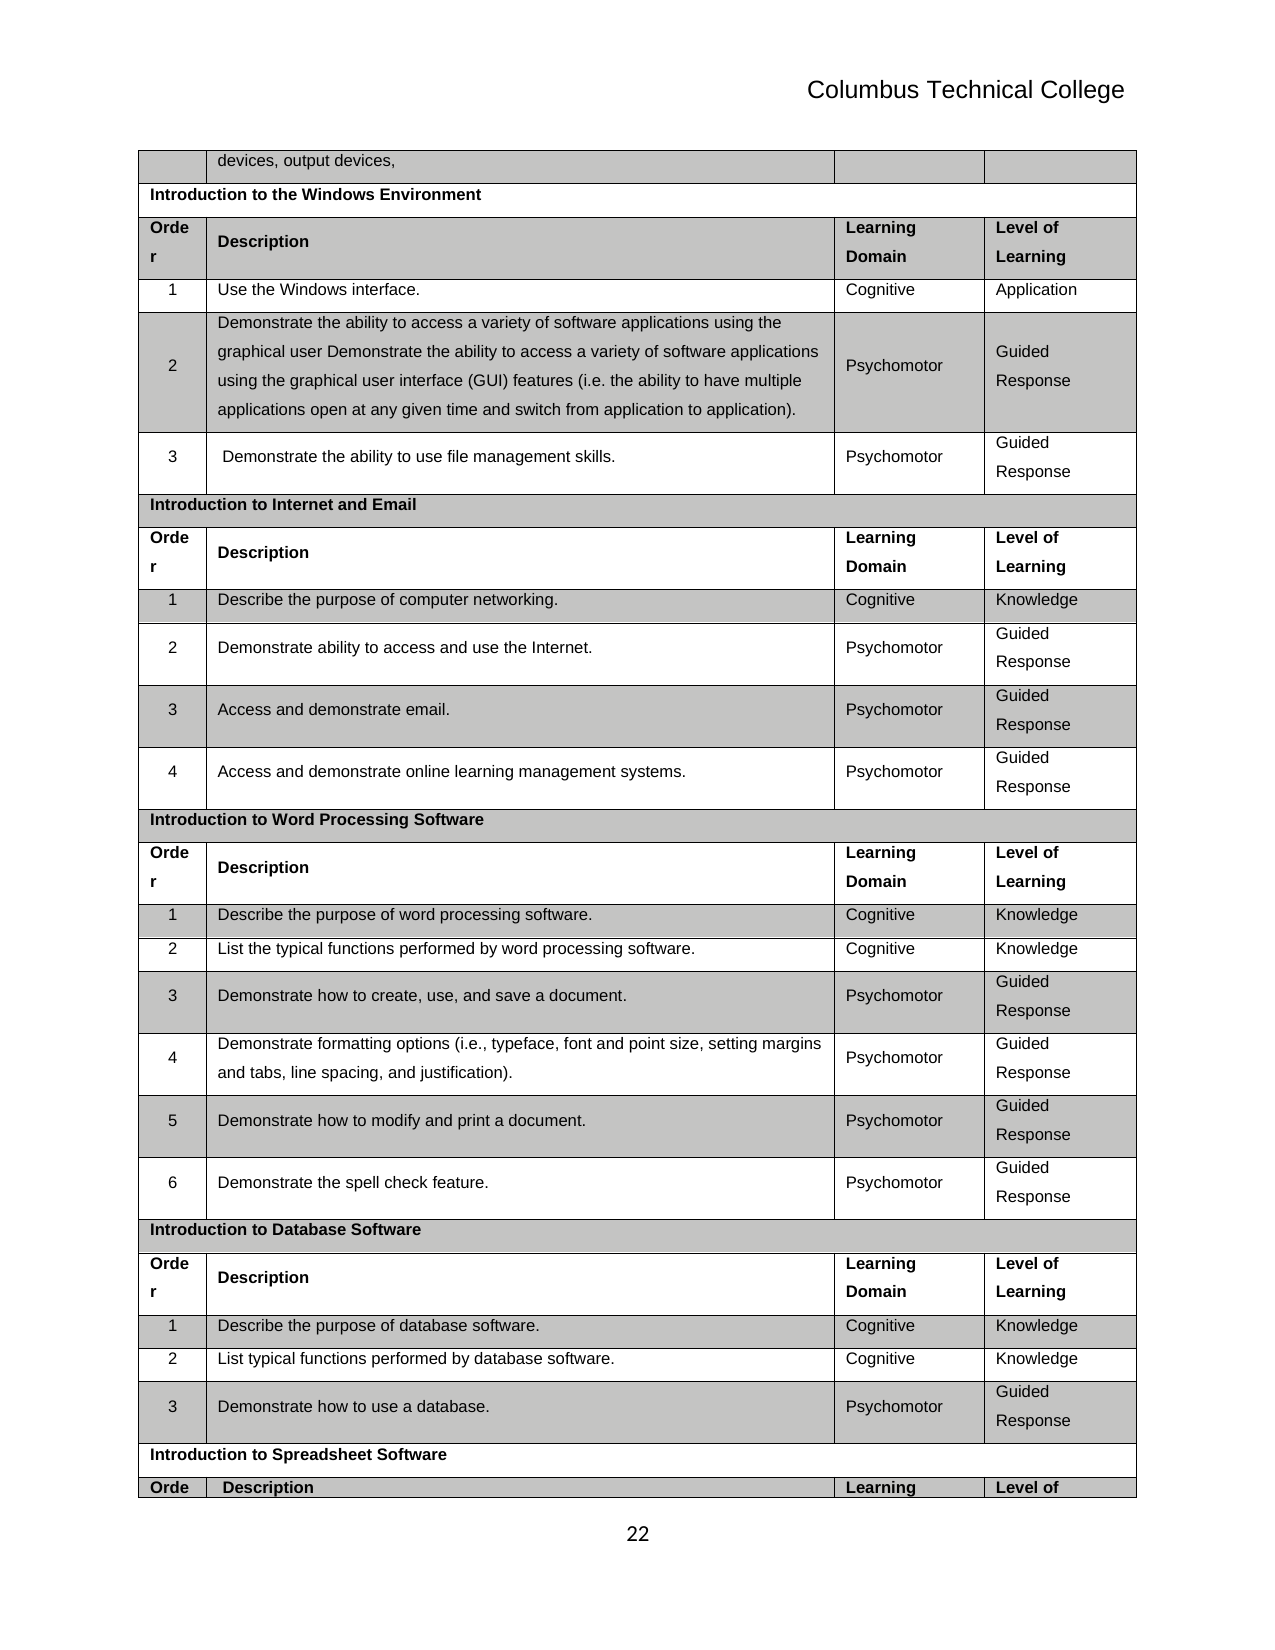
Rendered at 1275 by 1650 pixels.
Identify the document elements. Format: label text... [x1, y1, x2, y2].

table_cell Introduction to Database Software [139, 1220, 1136, 1252]
table_cell Guided Response [985, 748, 1136, 809]
table_cell 4 [139, 1034, 206, 1095]
table_cell Psychomotor [835, 748, 984, 809]
table_cell List the typical functions performed by word processing software. [207, 939, 834, 971]
table_cell Description [207, 1254, 834, 1314]
table_cell Order [139, 218, 206, 279]
table_cell Learning Domain [835, 1478, 984, 1497]
table_cell Learning Domain [835, 843, 984, 904]
table_cell Introduction to the Windows Environment [139, 184, 1136, 217]
table_cell ﻿4 [139, 151, 206, 183]
table_cell Knowledge [985, 939, 1136, 971]
table_cell Order [139, 528, 206, 589]
table_cell Introduction to Word Processing Software [139, 810, 1136, 842]
table_cell Demonstrate ability to access and use the Internet. [207, 624, 834, 684]
table_cell Cognitive [835, 905, 984, 937]
table_cell Knowledge [985, 1316, 1136, 1348]
table_cell Guided Response [985, 433, 1136, 494]
table_cell Psychomotor [835, 1382, 984, 1443]
table_cell Psychomotor [835, 1096, 984, 1157]
table_cell List typical functions performed by database software. [207, 1349, 834, 1381]
table_cell 3 [139, 433, 206, 494]
table_cell Use the Windows interface. [207, 280, 834, 312]
table_cell Describe the purpose of computer networking. [207, 590, 834, 622]
table_cell Learning Domain [835, 528, 984, 589]
table_cell Psychomotor [835, 313, 984, 432]
table_cell Cognitive [835, 151, 984, 183]
table_cell Guided Response [985, 1034, 1136, 1095]
table_cell Describe the purpose of database software. [207, 1316, 834, 1348]
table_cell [207, 151, 834, 183]
table_cell 2 [139, 1349, 206, 1381]
table_cell Description [207, 843, 834, 904]
table_cell Psychomotor [835, 686, 984, 747]
table_cell Describe the purpose of word processing software. [207, 905, 834, 937]
table_cell Cognitive [835, 939, 984, 971]
table_cell Access and demonstrate online learning management systems. [207, 748, 834, 809]
table_cell 1 [139, 280, 206, 312]
table_cell 2 [139, 624, 206, 684]
table_cell Guided Response [985, 313, 1136, 432]
table_cell Demonstrate formatting options (i.e., typeface, font and point size, setting margins and tabs, line spacing, and justification). [207, 1034, 834, 1095]
table_cell 3 [139, 686, 206, 747]
table_cell Guided Response [985, 1096, 1136, 1157]
table_cell 1 [139, 1316, 206, 1348]
table_cell Knowledge [985, 1349, 1136, 1381]
table_cell 3 [139, 1382, 206, 1443]
table_cell Cognitive [835, 1316, 984, 1348]
table_cell Introduction to Internet and Email [139, 495, 1136, 527]
table_cell Demonstrate how to modify and print a document. [207, 1096, 834, 1157]
table_cell Cognitive [835, 1349, 984, 1381]
table_cell Knowledge [985, 151, 1136, 183]
table_cell Guided Response [985, 1382, 1136, 1443]
table_cell Psychomotor [835, 624, 984, 684]
table_cell Guided Response [985, 624, 1136, 684]
table_cell 3 [139, 972, 206, 1033]
table_cell 5 [139, 1096, 206, 1157]
table_cell Level of Learning [985, 843, 1136, 904]
table_cell Demonstrate how to use a database. [207, 1382, 834, 1443]
table_cell Level of Learning [985, 218, 1136, 279]
table_cell Learning Domain [835, 218, 984, 279]
table_cell Description [207, 218, 834, 279]
table_cell 2 [139, 313, 206, 432]
table_cell Knowledge [985, 590, 1136, 622]
table_cell Demonstrate the ability to access a variety of software applications using the graphical user Demonstrate the ability to access a variety of software applications using the graphical user interface (GUI) features (i.e. the ability to have multiple applications open at any given time and switch from application to application). [207, 313, 834, 432]
table_cell Description [207, 528, 834, 589]
table_cell Order [139, 1254, 206, 1314]
table_cell Psychomotor [835, 1034, 984, 1095]
table_cell 6 [139, 1158, 206, 1219]
table_cell Cognitive [835, 280, 984, 312]
table_cell Description [207, 1478, 834, 1497]
table_cell 1 [139, 905, 206, 937]
table_cell Cognitive [835, 590, 984, 622]
table_cell Introduction to Spreadsheet Software [139, 1444, 1136, 1477]
table_cell Guided Response [985, 1158, 1136, 1219]
table_cell Level of Learning [985, 1478, 1136, 1497]
table_cell Level of Learning [985, 1254, 1136, 1314]
table_cell Demonstrate the ability to use file management skills. [207, 433, 834, 494]
table_cell Demonstrate the spell check feature. [207, 1158, 834, 1219]
table_cell Knowledge [985, 905, 1136, 937]
table_cell Application [985, 280, 1136, 312]
table_cell Guided Response [985, 686, 1136, 747]
table_cell 1 [139, 590, 206, 622]
table_cell Psychomotor [835, 972, 984, 1033]
table_cell Guided Response [985, 972, 1136, 1033]
table_cell Psychomotor [835, 1158, 984, 1219]
table_cell Learning Domain [835, 1254, 984, 1314]
table_cell 2 [139, 939, 206, 971]
table_cell Psychomotor [835, 433, 984, 494]
table_cell Order [139, 843, 206, 904]
table_cell Order [139, 1478, 206, 1497]
table_cell 4 [139, 748, 206, 809]
table_cell Access and demonstrate email. [207, 686, 834, 747]
table_cell Demonstrate how to create, use, and save a document. [207, 972, 834, 1033]
table_cell Level of Learning [985, 528, 1136, 589]
